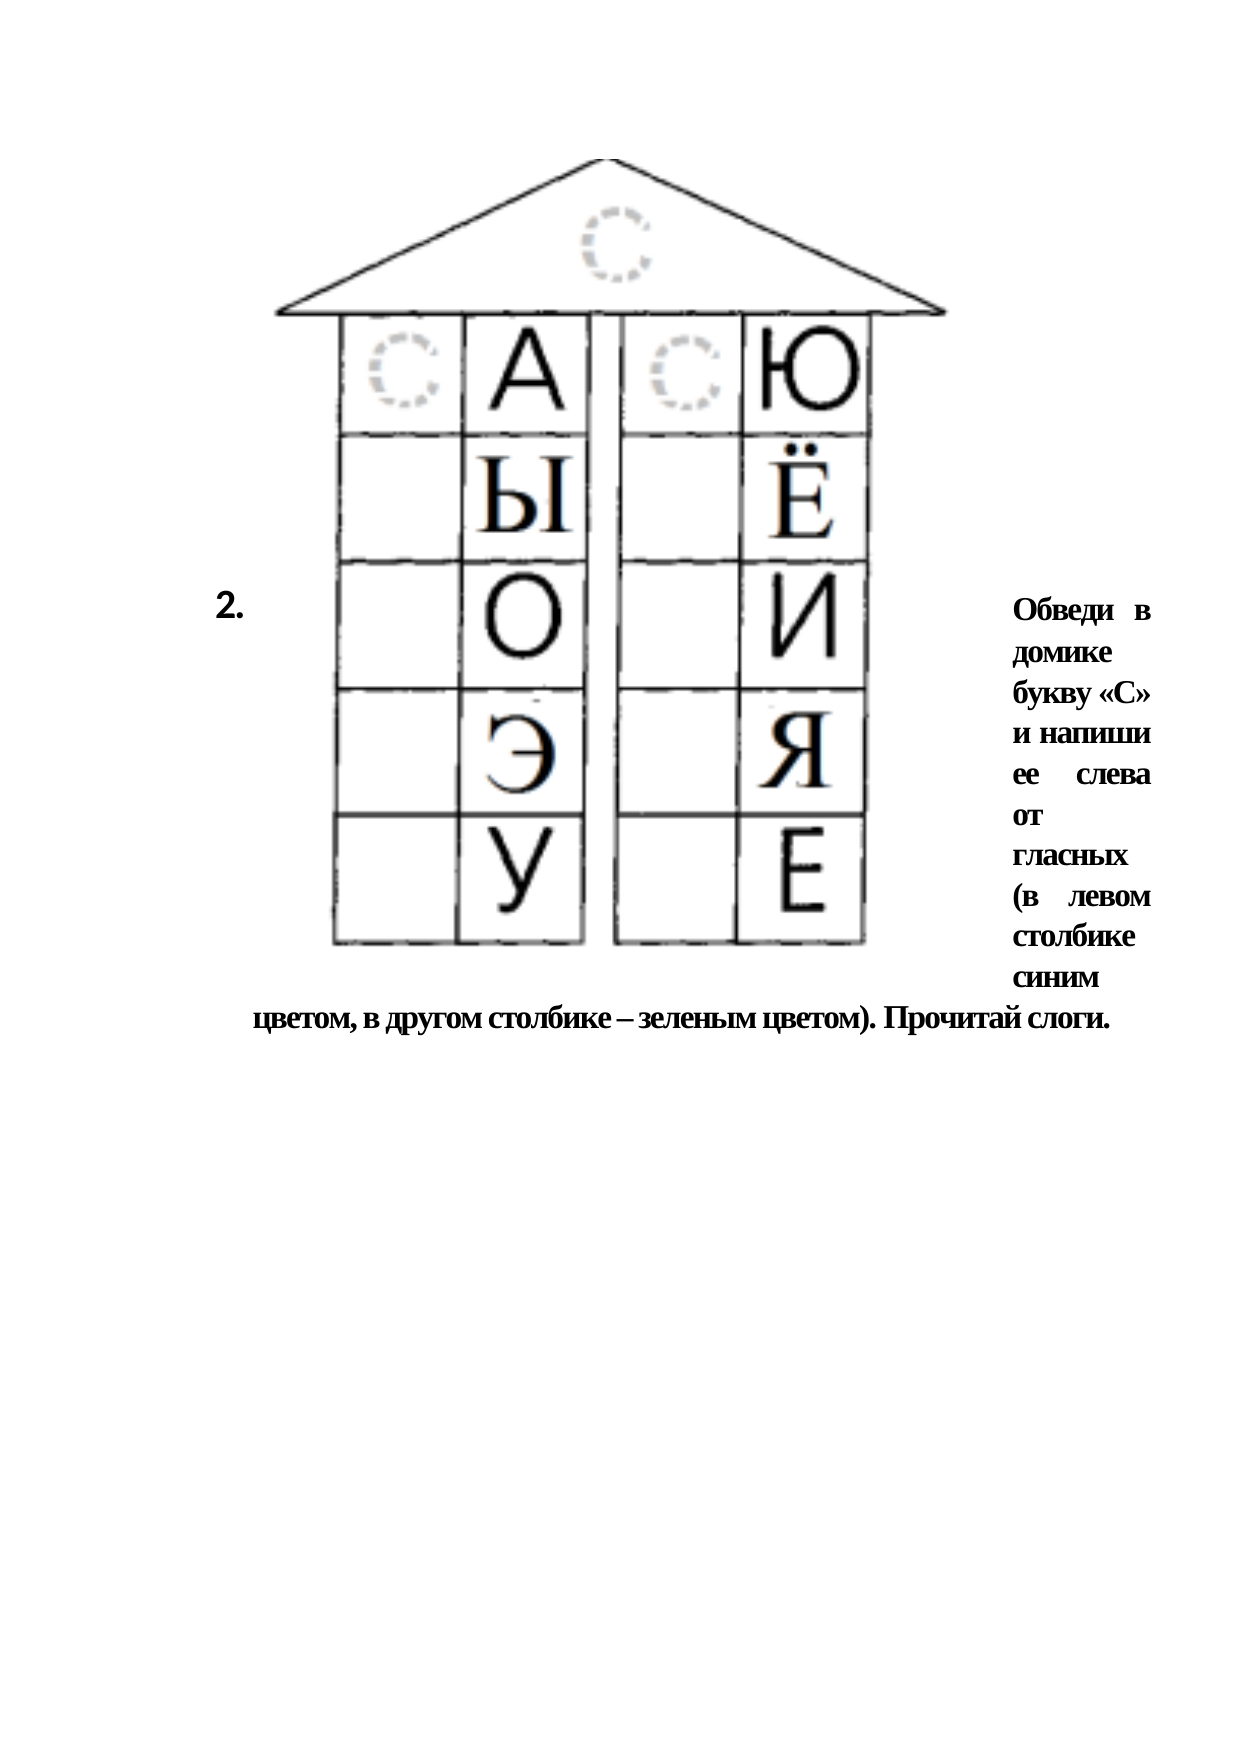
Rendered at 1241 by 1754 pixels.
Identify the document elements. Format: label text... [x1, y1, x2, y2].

list Обведи в домике букву «С» и напиши ее слева от гласных (в левом столбике синим цветом, в другом столбике – зеленым цветом). Прочитай слоги. [215, 578, 1152, 1035]
picture [248, 159, 994, 986]
